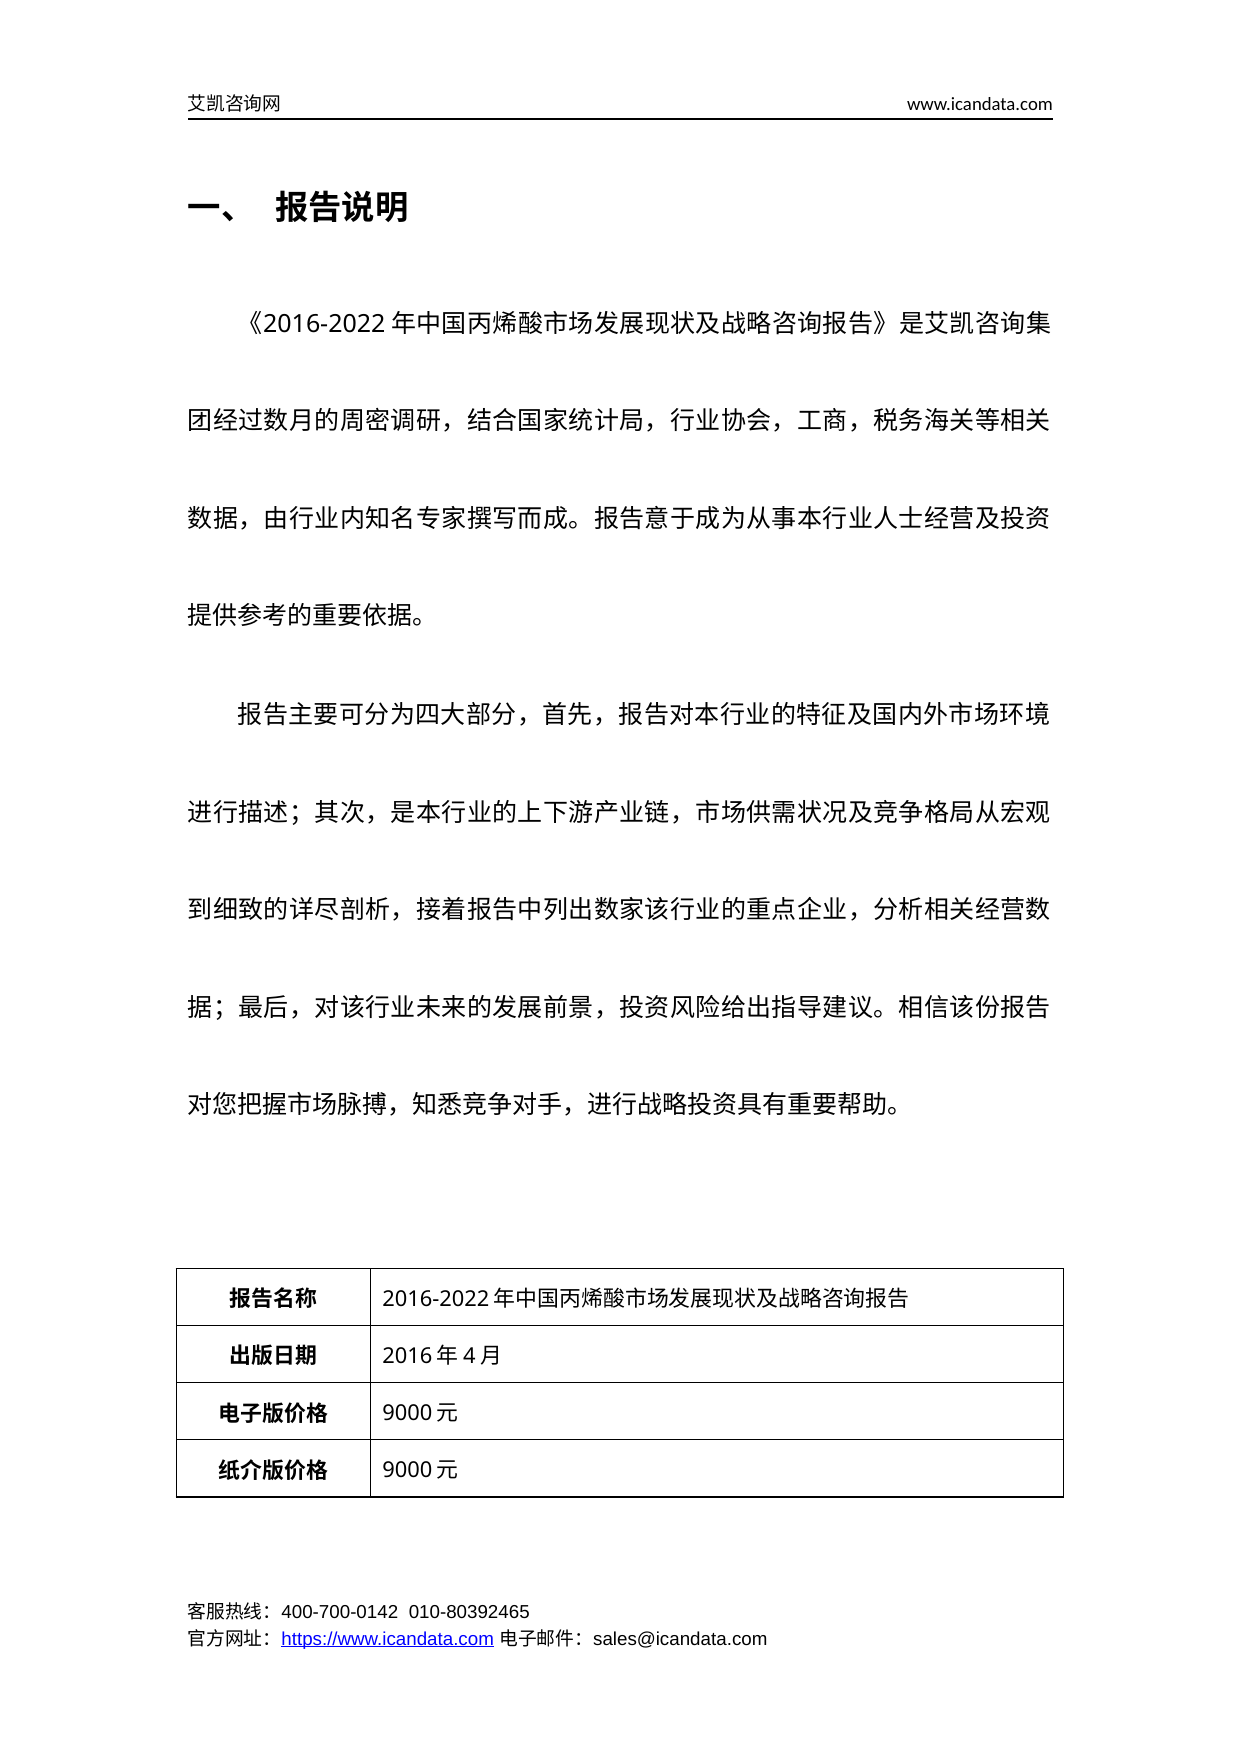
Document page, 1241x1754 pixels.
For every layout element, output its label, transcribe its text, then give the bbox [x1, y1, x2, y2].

table_header 报告名称 [177, 1269, 370, 1325]
subtitle 报告说明 [187, 172, 1053, 237]
table_cell 2016年4月 [371, 1326, 1063, 1382]
text 《2016-2022年中国丙烯酸市场发展现状及战略咨询报告》是艾凯咨询集团经过数月的周密调研，结合国家统计局，行业协会，工商，税务海关等相关数据，由行业内知名专家撰写而成。报告意于成为从事本行业人士经营及投资提供参考的重要依据。 [187, 289, 1053, 646]
table_cell 9000元 [371, 1440, 1063, 1496]
table_cell 纸介版价格 [177, 1440, 370, 1496]
table_cell 出版日期 [177, 1326, 370, 1382]
table_header 2016-2022年中国丙烯酸市场发展现状及战略咨询报告 [371, 1269, 1063, 1325]
table_cell 9000元 [371, 1383, 1063, 1439]
text 报告主要可分为四大部分，首先，报告对本行业的特征及国内外市场环境进行描述；其次，是本行业的上下游产业链，市场供需状况及竞争格局从宏观到细致的详尽剖析，接着报告中列出数家该行业的重点企业，分析相关经营数据；最后，对该行业未来的发展前景，投资风险给出指导建议。相信该份报告对您把握市场脉搏，知悉竞争对手，进行战略投资具有重要帮助。 [187, 681, 1053, 1136]
table_cell 电子版价格 [177, 1383, 370, 1439]
